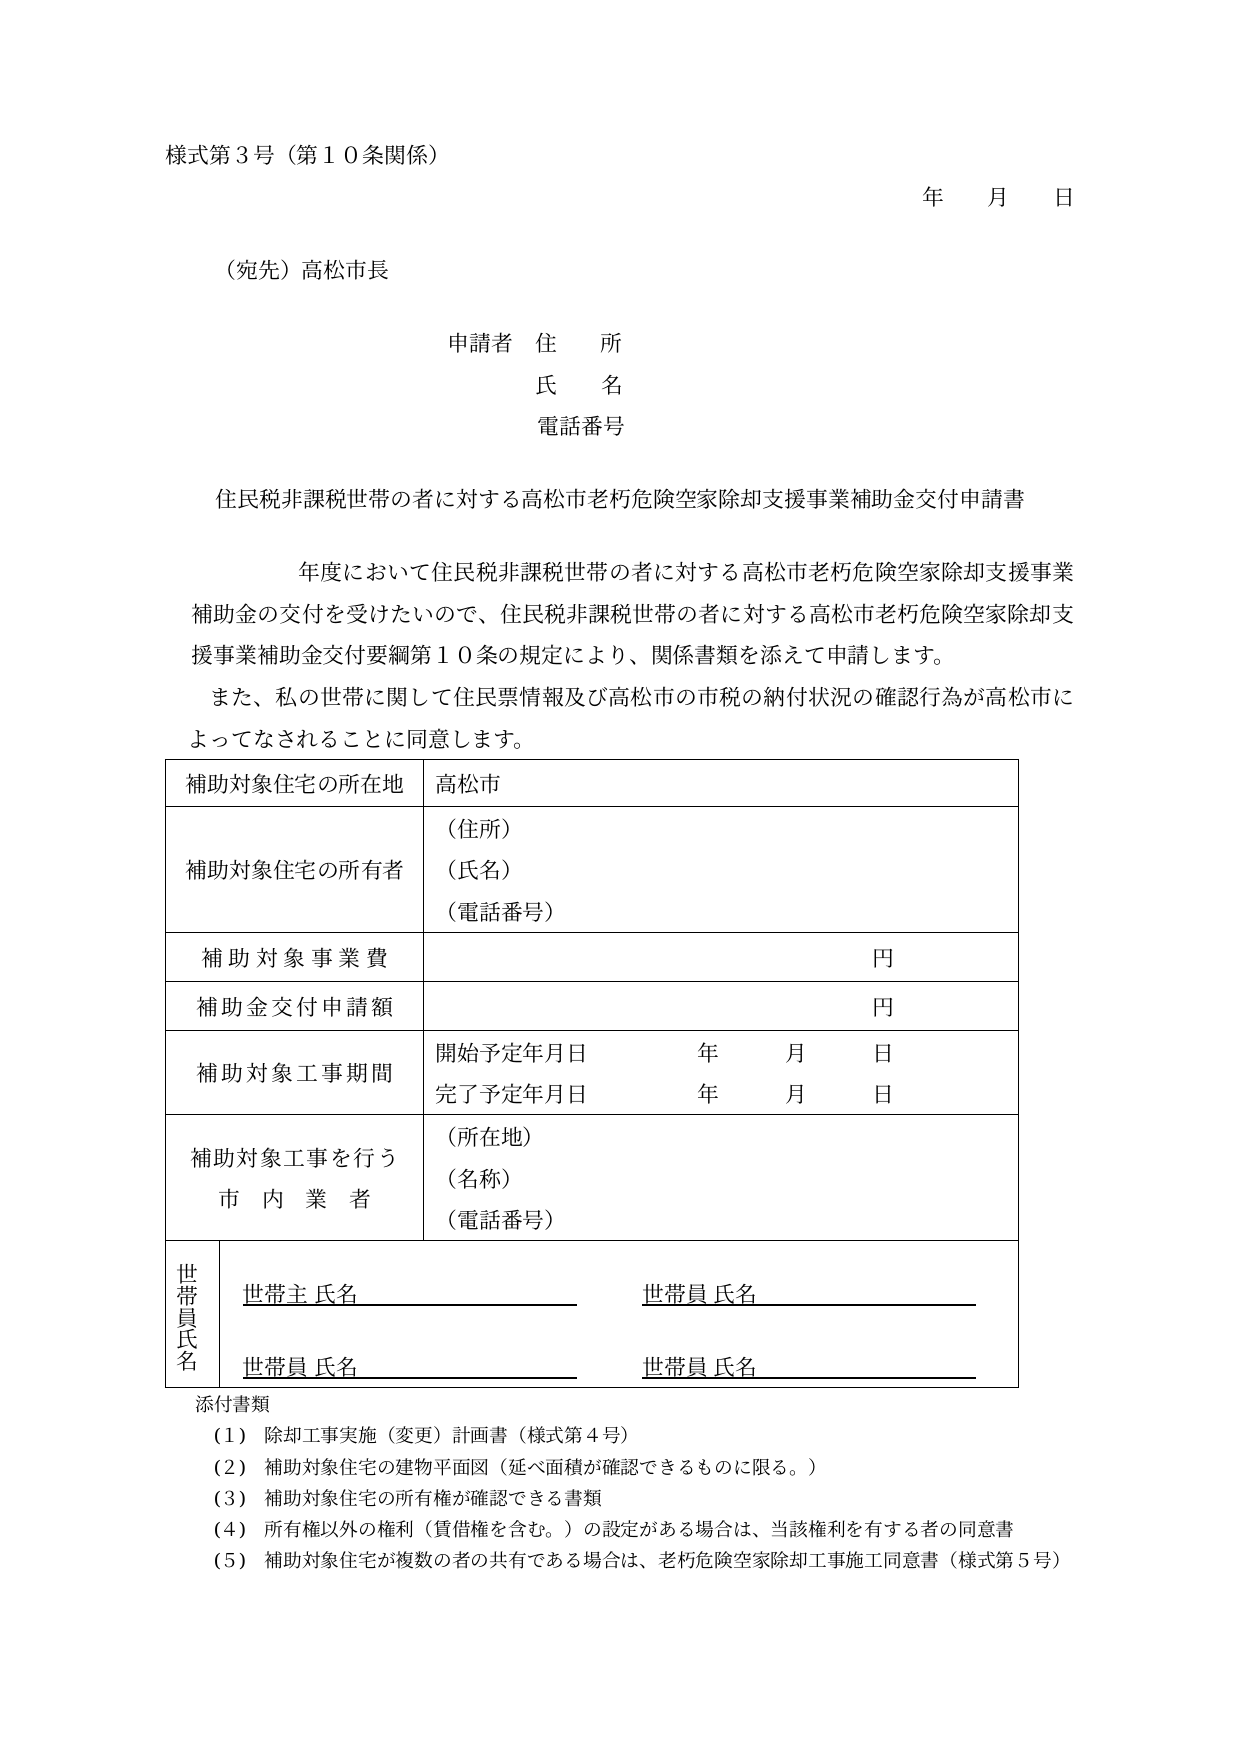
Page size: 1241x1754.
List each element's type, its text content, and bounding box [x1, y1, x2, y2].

text (５) 補助対象住宅が複数の者の共有である場合は、老朽危険空家除却工事施工同意書（様式第５号） [176, 1544, 1075, 1575]
text 様式第３号（第１０条関係） [165, 134, 1075, 175]
text また、私の世帯に関して住民票情報及び高松市の市税の納付状況の確認行為が高松市によってなされることに同意します。 [187, 675, 1075, 759]
table_cell 円 [424, 933, 1018, 981]
text (１) 除却工事実施（変更）計画書（様式第４号） [176, 1419, 1075, 1450]
text 年度において住民税非課税世帯の者に対する高松市老朽危険空家除却支援事業補助金の交付を受けたいので、住民税非課税世帯の者に対する高松市老朽危険空家除却支援事業補助金交付要綱第１０条の規定により、関係書類を添えて申請します。 [165, 550, 1075, 675]
text 添付書類 [176, 1388, 1075, 1419]
table_cell 補助対象工事期間 [166, 1031, 423, 1114]
table_cell 円 [424, 982, 1018, 1029]
text (４) 所有権以外の権利（賃借権を含む。）の設定がある場合は、当該権利を有する者の同意書 [176, 1513, 1075, 1544]
text 年 月 日 [165, 175, 1075, 217]
table_cell 世帯主 氏名 世帯員 氏名 世帯員 氏名 世帯員 氏名 [220, 1241, 1018, 1387]
table_header 補助対象住宅の所在地 [166, 760, 423, 806]
text (２) 補助対象住宅の建物平面図（延べ面積が確認できるものに限る。） [176, 1450, 1075, 1482]
text （宛先）高松市長 [188, 248, 1075, 290]
text 電話番号 [165, 404, 971, 446]
table_cell （住所） （氏名） （電話番号） [424, 807, 1018, 932]
table_cell 補助対象事業費 [166, 933, 423, 981]
table_cell 補助金交付申請額 [166, 982, 423, 1029]
text (３) 補助対象住宅の所有権が確認できる書類 [176, 1482, 1075, 1513]
table_cell 補助対象住宅の所有者 [166, 807, 423, 932]
table_cell 開始予定年月日 年 月 日 完了予定年月日 年 月 日 [424, 1031, 1018, 1114]
table_header 高松市 [424, 760, 1018, 806]
text 氏 名 [165, 363, 987, 404]
text 住民税非課税世帯の者に対する高松市老朽危険空家除却支援事業補助金交付申請書 [165, 477, 1075, 519]
table_cell 世帯員氏名 [166, 1241, 219, 1387]
table_cell （所在地） （名称） （電話番号） [424, 1115, 1018, 1240]
table_cell 補助対象工事を行う 市内業者 [166, 1115, 423, 1240]
text 申請者 住 所 [188, 321, 1075, 363]
